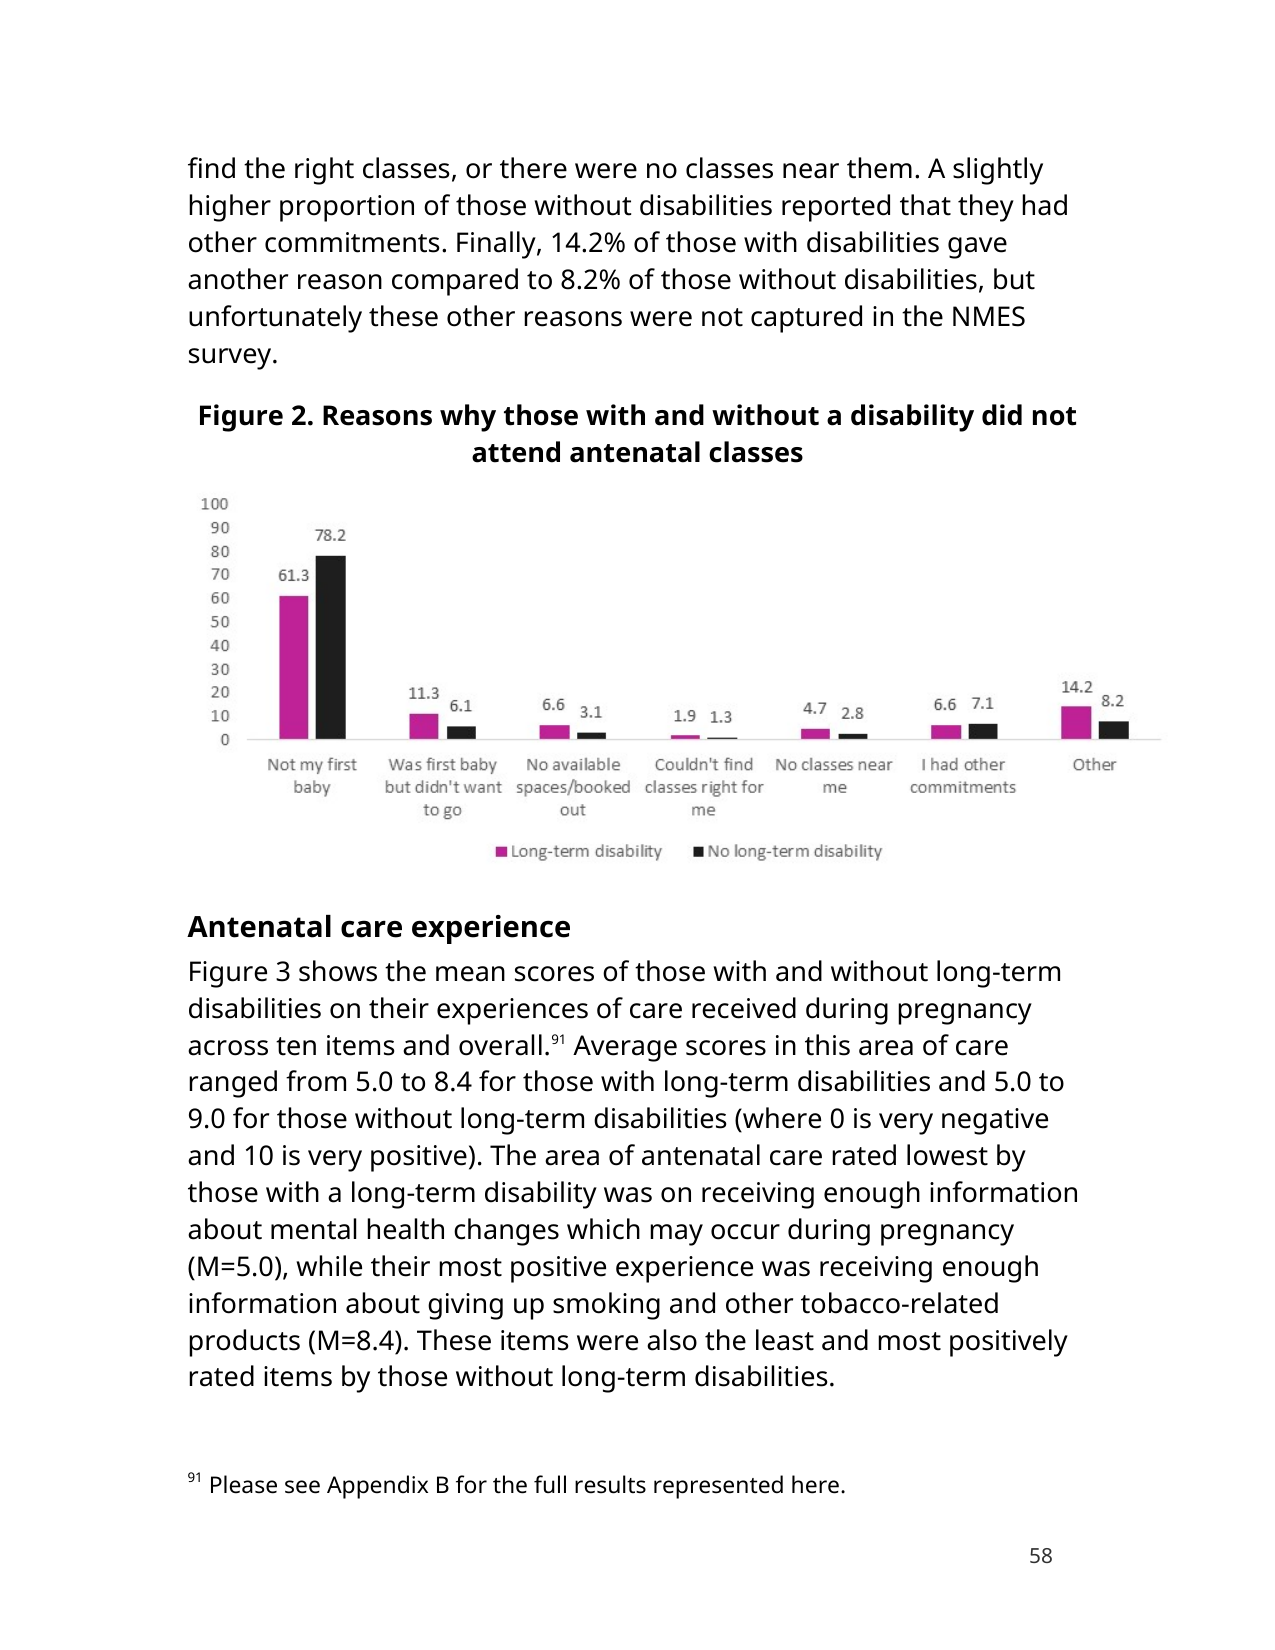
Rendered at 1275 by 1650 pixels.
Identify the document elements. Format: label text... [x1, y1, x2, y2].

text Figure 3 shows the mean scores of those with and without long-term disabilities on their experiences of care received during pregnancy across ten items and overall. Average scores in this area of care ranged from 5.0 to 8.4 for those with long-term disabilities and 5.0 to 9.0 for those without long-term disabilities (where 0 is very negative and 10 is very positive). The area of antenatal care rated lowest by those with a long-term disability was on receiving enough information about mental health changes which may occur during pregnancy (M=5.0), while their most positive experience was receiving enough information about giving up smoking and other tobacco-related products (M=8.4). These items were also the least and most positively rated items by those without long-term disabilities. [187, 952, 1087, 1395]
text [187, 150, 1087, 371]
picture [187, 482, 1184, 882]
subtitle Antenatal care experience [187, 906, 1087, 946]
